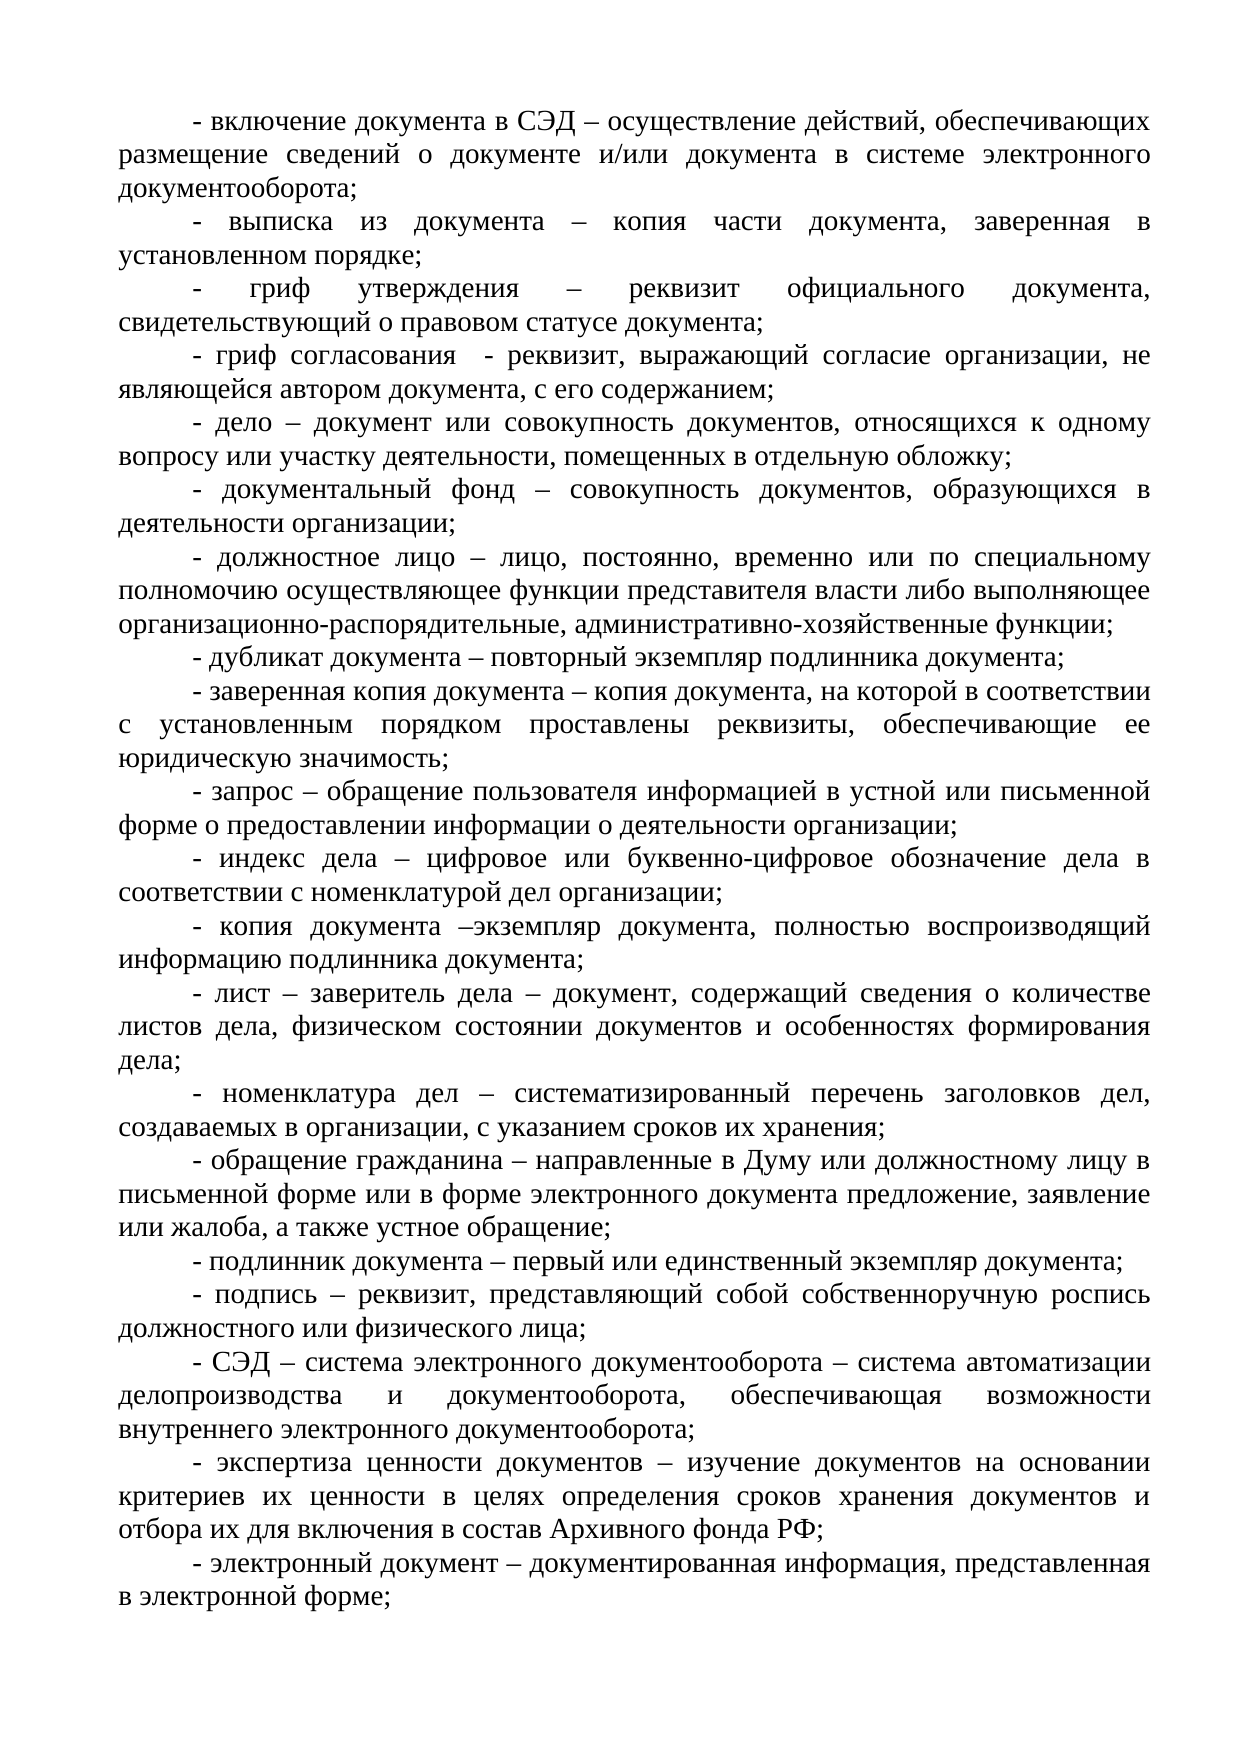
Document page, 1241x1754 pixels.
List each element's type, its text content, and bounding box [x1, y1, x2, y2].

text - экспертиза ценности документов – изучение документов на основании критериев их ценности в целях определения сроков хранения документов и отбора их для включения в состав Архивного фонда РФ; [118, 1444, 1152, 1545]
text - выписка из документа – копия части документа, заверенная в установленном порядке; [118, 203, 1152, 270]
text - гриф согласования - реквизит, выражающий согласие организации, не являющейся автором документа, с его содержанием; [118, 337, 1152, 404]
text - лист – заверитель дела – документ, содержащий сведения о количестве листов дела, физическом состоянии документов и особенностях формирования дела; [118, 975, 1152, 1075]
text - СЭД – система электронного документооборота – система автоматизации делопроизводства и документооборота, обеспечивающая возможности внутреннего электронного документооборота; [118, 1344, 1152, 1444]
text - запрос – обращение пользователя информацией в устной или письменной форме о предоставлении информации о деятельности организации; [118, 773, 1152, 841]
text - заверенная копия документа – копия документа, на которой в соответствии с установленным порядком проставлены реквизиты, обеспечивающие ее юридическую значимость; [118, 673, 1152, 773]
text - должностное лицо – лицо, постоянно, временно или по специальному полномочию осуществляющее функции представителя власти либо выполняющее организационно-распорядительные, административно-хозяйственные функции; [118, 539, 1152, 639]
text - гриф утверждения – реквизит официального документа, свидетельствующий о правовом статусе документа; [118, 270, 1152, 337]
text - копия документа –экземпляр документа, полностью воспроизводящий информацию подлинника документа; [118, 908, 1152, 975]
text - подпись – реквизит, представляющий собой собственноручную роспись должностного или физического лица; [118, 1277, 1152, 1344]
text - документальный фонд – совокупность документов, образующихся в деятельности организации; [118, 472, 1152, 539]
text - включение документа в СЭД – осуществление действий, обеспечивающих размещение сведений о документе и/или документа в системе электронного документооборота; [118, 103, 1152, 203]
text - номенклатура дел – систематизированный перечень заголовков дел, создаваемых в организации, с указанием сроков их хранения; [118, 1075, 1152, 1142]
text - индекс дела – цифровое или буквенно-цифровое обозначение дела в соответствии с номенклатурой дел организации; [118, 841, 1152, 908]
text - дело – документ или совокупность документов, относящихся к одному вопросу или участку деятельности, помещенных в отдельную обложку; [118, 404, 1152, 472]
text - подлинник документа – первый или единственный экземпляр документа; [118, 1243, 1152, 1277]
text - электронный документ – документированная информация, представленная в электронной форме; [118, 1545, 1152, 1612]
text - дубликат документа – повторный экземпляр подлинника документа; [118, 639, 1152, 673]
text - обращение гражданина – направленные в Думу или должностному лицу в письменной форме или в форме электронного документа предложение, заявление или жалоба, а также устное обращение; [118, 1142, 1152, 1243]
